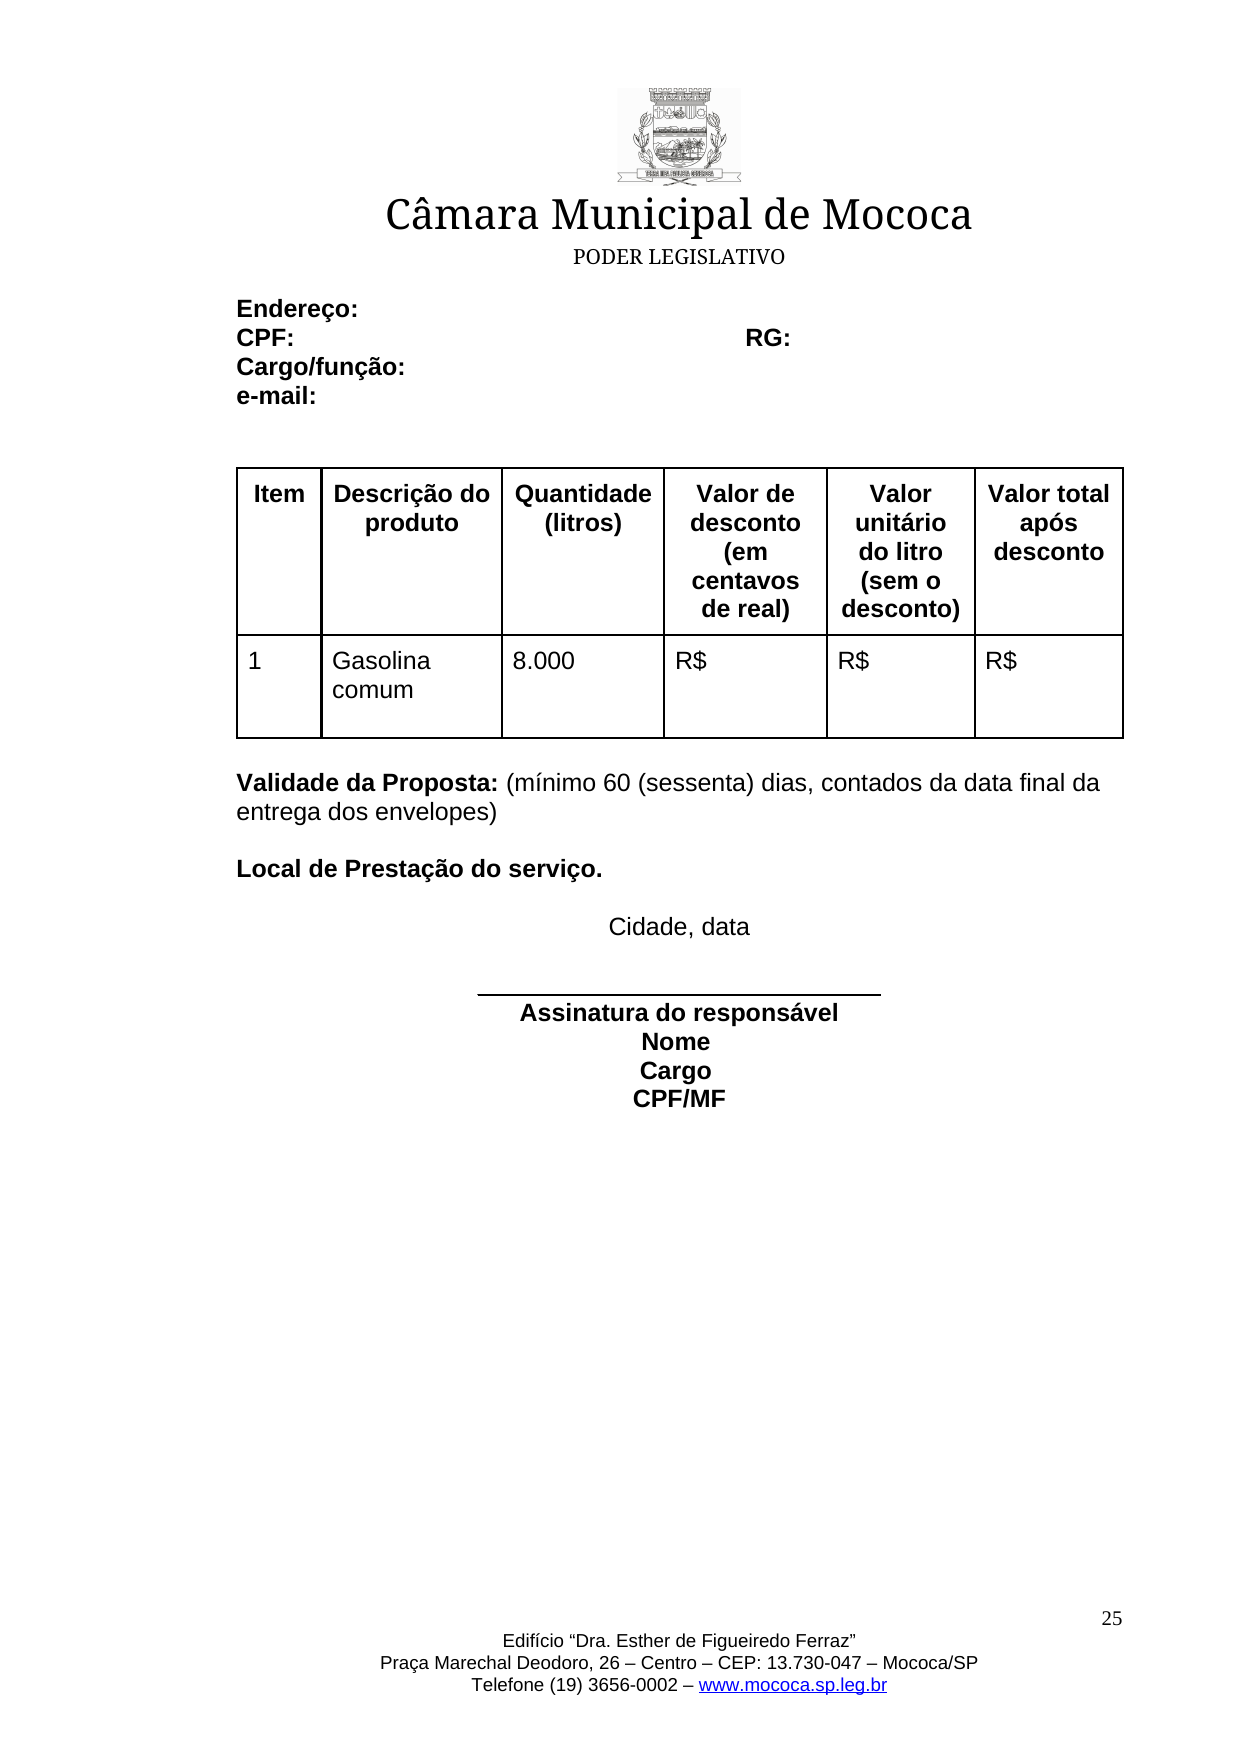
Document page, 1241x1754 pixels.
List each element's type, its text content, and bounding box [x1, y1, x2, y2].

text Validade da Proposta: (mínimo 60 (sessenta) dias, contados da data final da entrega dos envelopes) Local de Prestação do serviço. [236, 768, 1122, 883]
text _____________________________ Assinatura do responsável Nome Cargo CPF/MF [236, 969, 1122, 1113]
table_cell Gasolina comum [323, 636, 501, 737]
text Dados do representante Legal da licitante para assinatura do contrato. Nome: Endereço: CPF: RG: Cargo/função: e-mail: [236, 294, 1122, 409]
table_cell R$ [665, 636, 826, 737]
picture [617, 88, 742, 186]
table_cell R$ [828, 636, 974, 737]
text Cidade, data [236, 912, 1122, 941]
table_header Valor unitário do litro (sem o desconto) [828, 469, 974, 634]
table_header Quantidade (litros) [503, 469, 663, 634]
table_cell 1 [238, 636, 320, 737]
table_header Descrição do produto [323, 469, 501, 634]
table_header Valor de desconto (em centavos de real) [665, 469, 826, 634]
table_header Item [238, 469, 320, 634]
table_cell R$ [976, 636, 1122, 737]
table_header Valor total após desconto [976, 469, 1122, 634]
table_cell 8.000 [503, 636, 663, 737]
